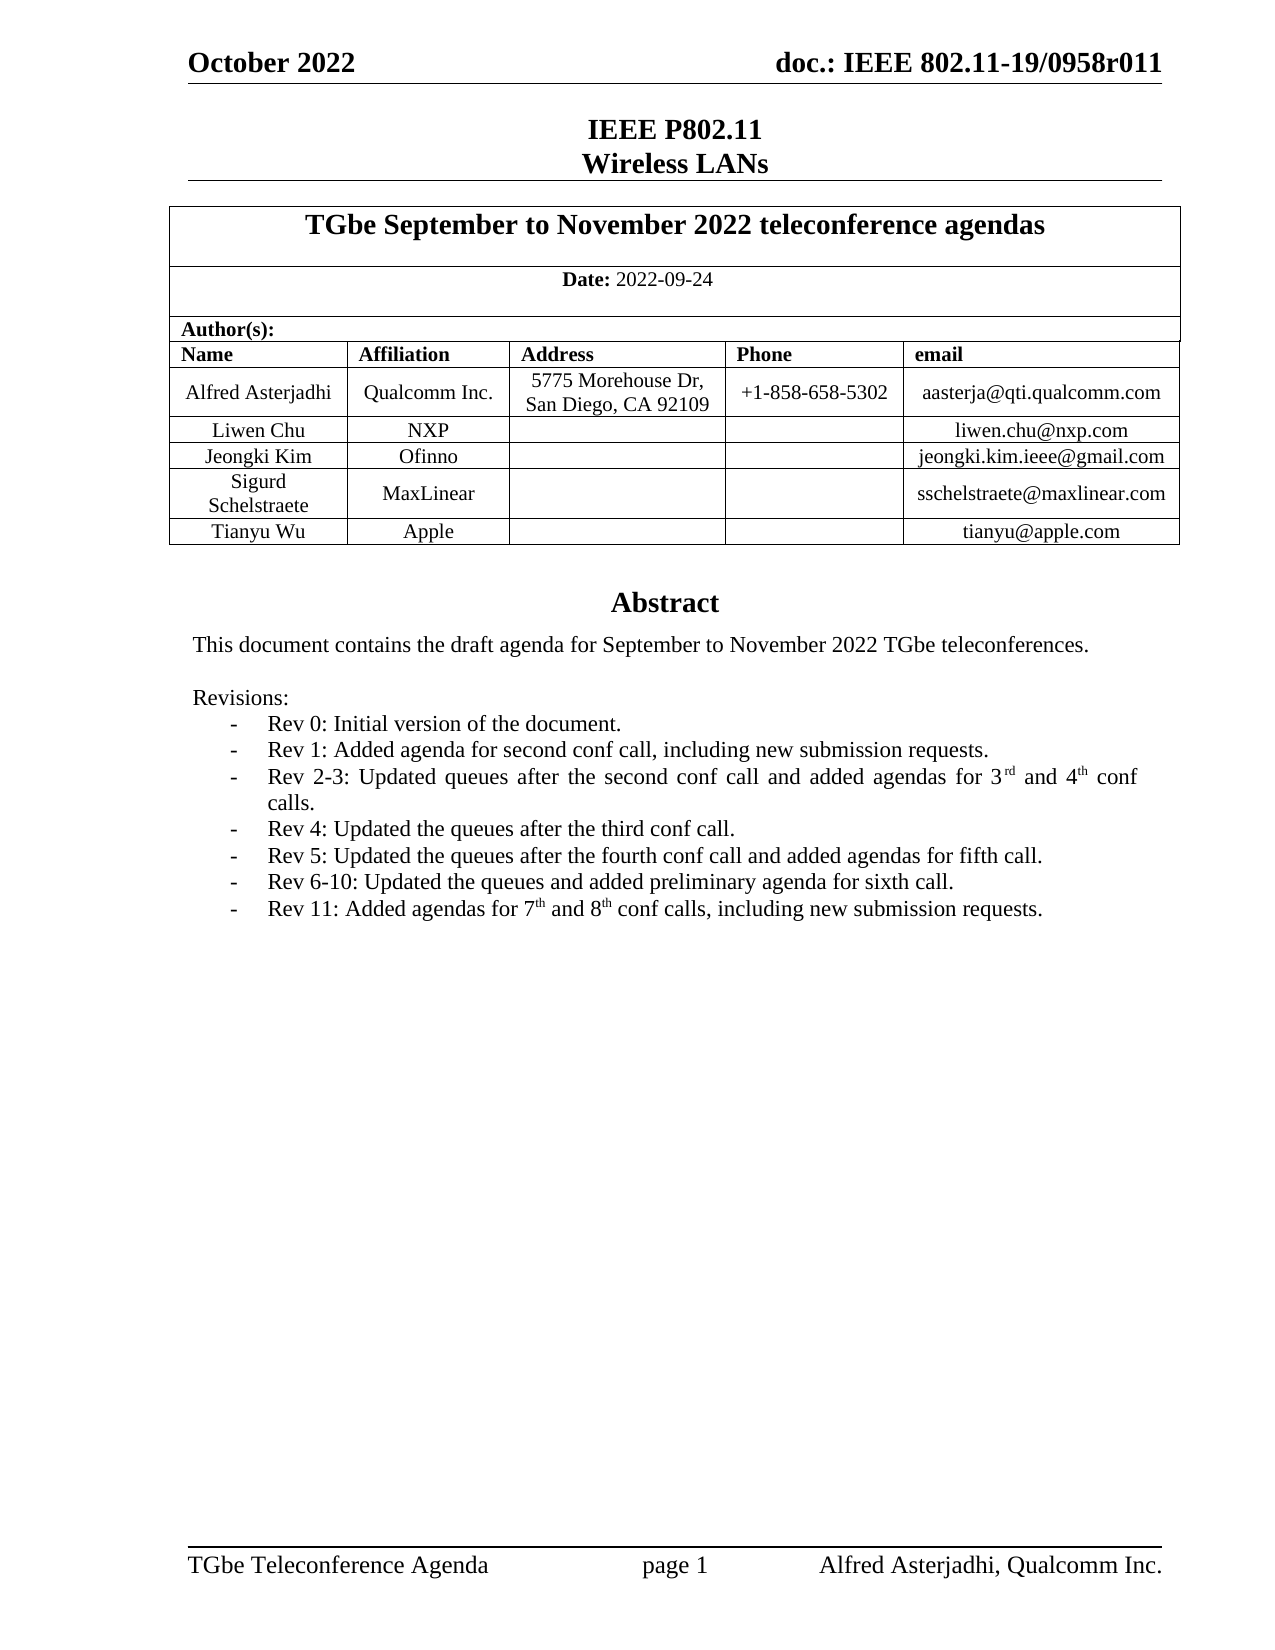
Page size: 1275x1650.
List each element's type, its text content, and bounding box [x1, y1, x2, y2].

table_cell liwen.chu@nxp.com [904, 417, 1179, 442]
table_cell sschelstraete@maxlinear.com [904, 469, 1179, 517]
table_cell Name [170, 342, 347, 367]
table_header TGbe September to November 2022 teleconference agendas [170, 207, 1180, 266]
table_cell Affiliation [348, 342, 509, 367]
table_cell [510, 519, 725, 543]
table_cell MaxLinear [348, 469, 509, 517]
table_cell [726, 417, 903, 442]
table_cell Apple [348, 519, 509, 543]
text IEEE P802.11 Wireless LANs [187, 112, 1162, 181]
table_cell +1-858-658-5302 [726, 368, 903, 416]
table_cell Phone [726, 342, 903, 367]
table_cell Alfred Asterjadhi [170, 368, 347, 416]
table_cell [726, 469, 903, 517]
table_cell [510, 469, 725, 517]
table_cell email [904, 342, 1179, 367]
table_cell [726, 519, 903, 543]
table_cell Date: 2022-09-24 [170, 267, 1180, 316]
table_cell Ofinno [348, 443, 509, 468]
table_cell [510, 417, 725, 442]
table_cell Qualcomm Inc. [348, 368, 509, 416]
table_cell Sigurd Schelstraete [170, 469, 347, 517]
table_cell aasterja@qti.qualcomm.com [904, 368, 1179, 416]
table_cell Author(s): [170, 317, 1180, 341]
table_cell jeongki.kim.ieee@gmail.com [904, 443, 1179, 468]
table_cell Jeongki Kim [170, 443, 347, 468]
table_cell Address [510, 342, 725, 367]
table_cell Liwen Chu [170, 417, 347, 442]
table_cell 5775 Morehouse Dr, San Diego, CA 92109 [510, 368, 725, 416]
table_cell NXP [348, 417, 509, 442]
table_cell [726, 443, 903, 468]
table_cell tianyu@apple.com [904, 519, 1179, 543]
table_cell Tianyu Wu [170, 519, 347, 543]
table_cell [510, 443, 725, 468]
